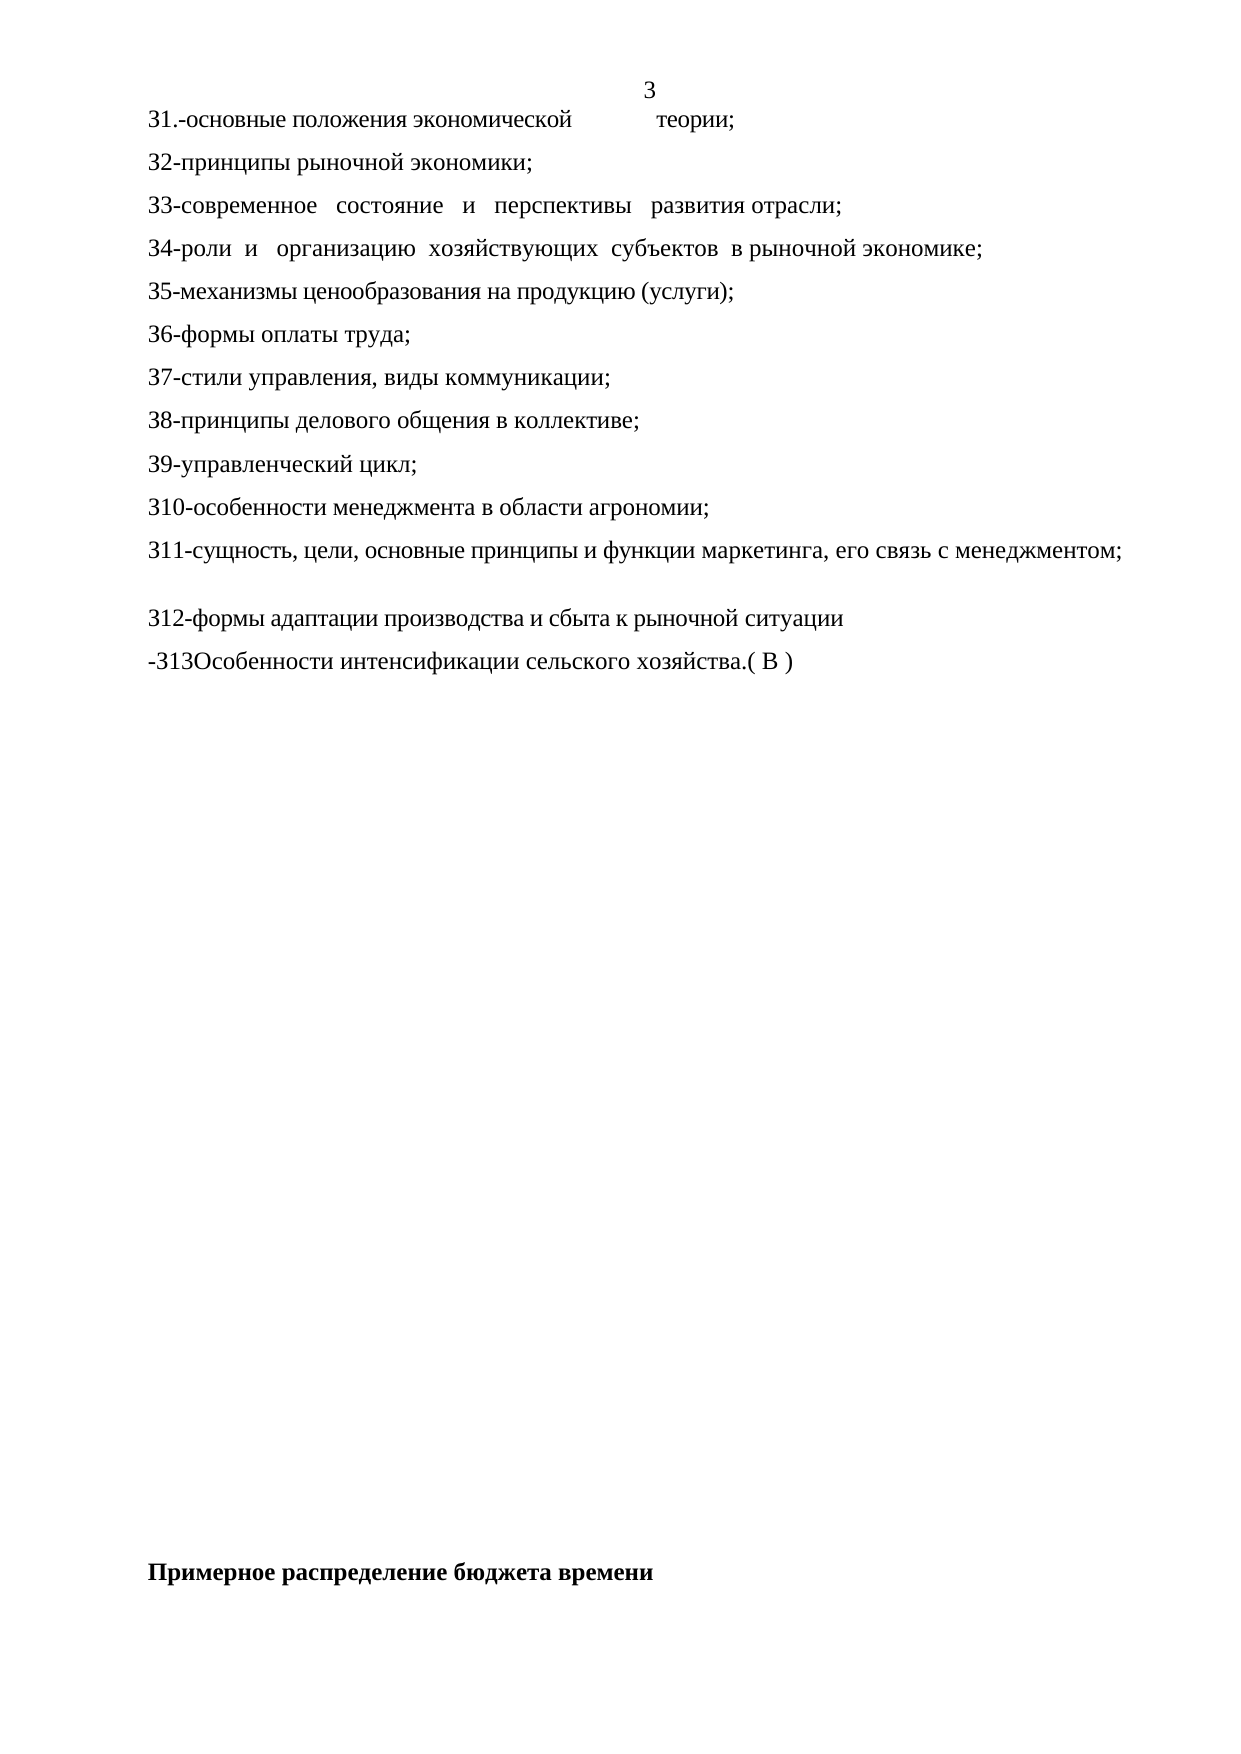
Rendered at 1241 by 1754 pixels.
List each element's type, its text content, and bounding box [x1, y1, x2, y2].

text З2-принципы рыночной экономики; [148, 147, 1138, 176]
text З10-особенности менеджмента в области агрономии; [148, 492, 1152, 521]
text З3-современное состояние и перспективы развития отрасли; [148, 190, 1138, 219]
text З8-принципы делового общения в коллективе; [148, 406, 1152, 434]
text З7-стили управления, виды коммуникации; [148, 362, 1152, 391]
text З1.-основные положения экономической теории; [148, 104, 1138, 132]
text З12-формы адаптации производства и сбыта к рыночной ситуации [148, 603, 1152, 632]
text З4-роли и организацию хозяйствующих субъектов в рыночной экономике; [148, 233, 1152, 262]
text -З13Особенности интенсификации сельского хозяйства.( В ) [148, 646, 1152, 675]
subtitle Примерное распределение бюджета времени [148, 1557, 1152, 1586]
text З9-управленческий цикл; [148, 449, 1152, 477]
text З11-сущность, цели, основные принципы и функции маркетинга, его связь с менеджментом; [148, 535, 1133, 564]
text З5-механизмы ценообразования на продукцию (услуги); [148, 276, 1152, 305]
text З6-формы оплаты труда; [148, 319, 1152, 348]
